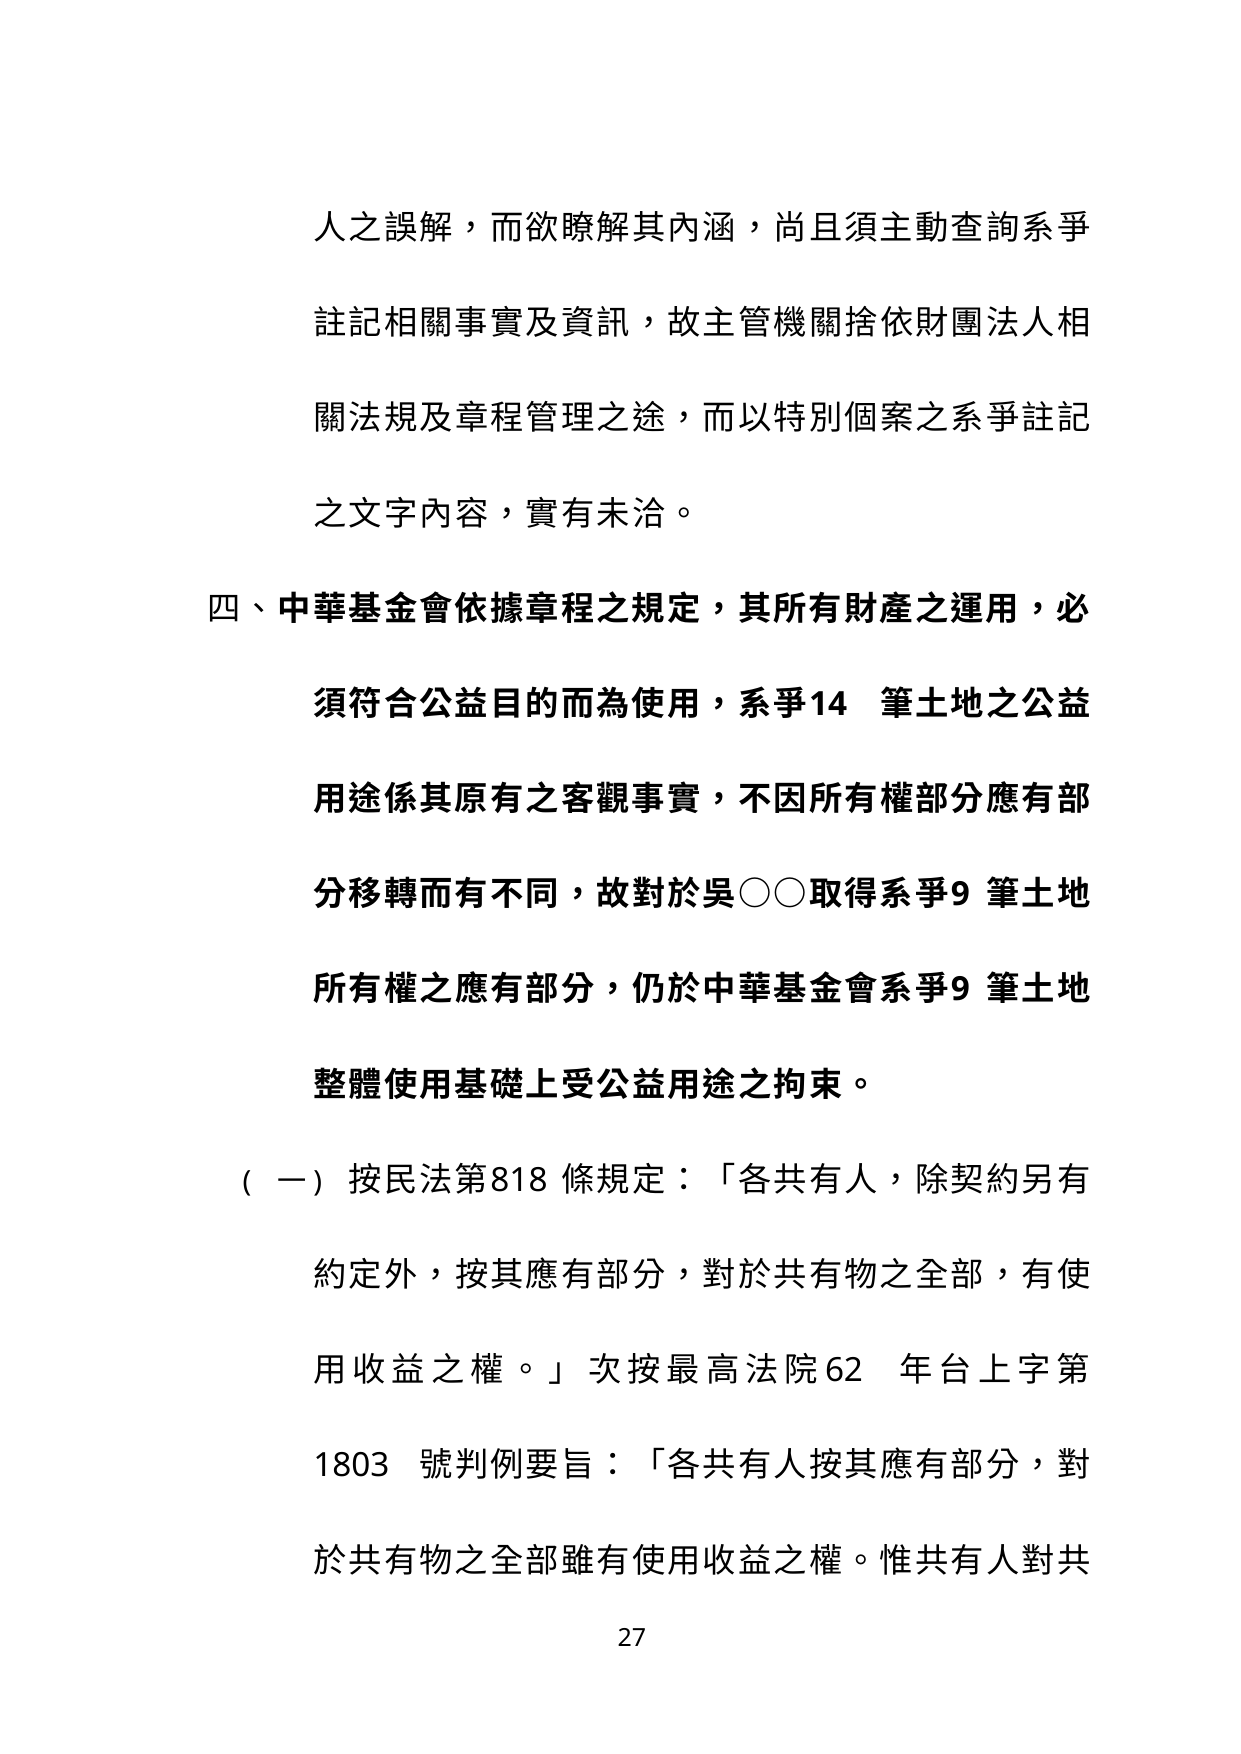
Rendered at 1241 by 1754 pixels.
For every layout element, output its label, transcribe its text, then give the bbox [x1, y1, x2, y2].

subtitle 中華基金會依據章程之規定，其所有財產之運用，必須符合公益目的而為使用，系爭14筆土地之公益用途係其原有之客觀事實，不因所有權部分應有部分移轉而有不同，故對於吳○○取得系爭9筆土地所有權之應有部分，仍於中華基金會系爭9筆土地整體使用基礎上受公益用途之拘束。 [207, 558, 1092, 1129]
